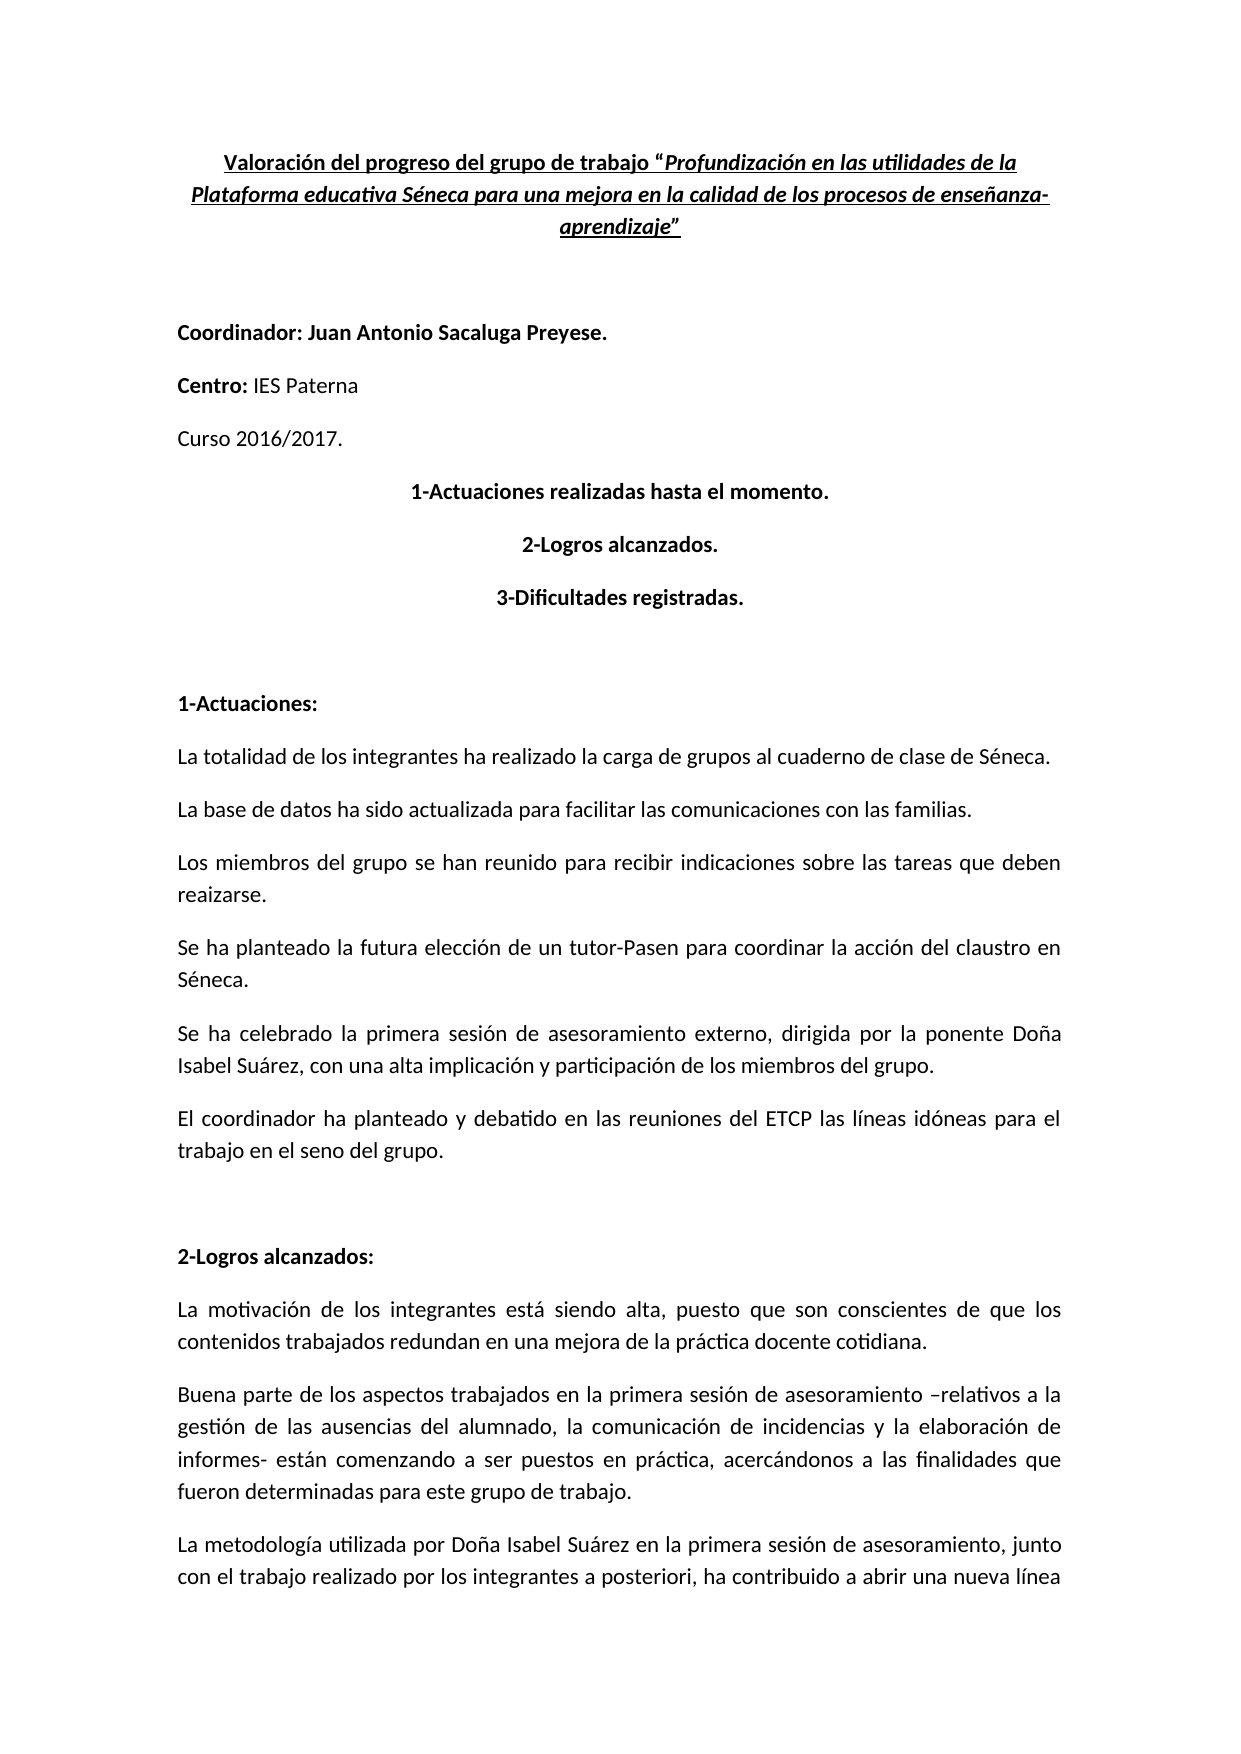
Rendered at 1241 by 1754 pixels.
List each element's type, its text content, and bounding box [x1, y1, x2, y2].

text El coordinador ha planteado y debatido en las reuniones del ETCP las líneas idóneas para el trabajo en el seno del grupo. [177, 1104, 1063, 1164]
text La base de datos ha sido actualizada para facilitar las comunicaciones con las familias. [177, 795, 1063, 823]
text Buena parte de los aspectos trabajados en la primera sesión de asesoramiento –relativos a la gestión de las ausencias del alumnado, la comunicación de incidencias y la elaboración de informes- están comenzando a ser puestos en práctica, acercándonos a las finalidades que fueron determinadas para este grupo de trabajo. [177, 1380, 1063, 1505]
text 1-Actuaciones: [177, 689, 1063, 717]
text Los miembros del grupo se han reunido para recibir indicaciones sobre las tareas que deben reaizarse. [177, 848, 1063, 908]
text La totalidad de los integrantes ha realizado la carga de grupos al cuaderno de clase de Séneca. [177, 742, 1063, 770]
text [177, 1530, 1063, 1590]
text 2-Logros alcanzados: [177, 1242, 1063, 1270]
text Coordinador: Juan Antonio Sacaluga Preyese. [177, 318, 1063, 346]
text Valoración del progreso del grupo de trabajo “Profundización en las utilidades de la Plataforma educativa Séneca para una mejora en la calidad de los procesos de enseñanza-aprendizaje” [177, 148, 1063, 240]
text Se ha planteado la futura elección de un tutor-Pasen para coordinar la acción del claustro en Séneca. [177, 933, 1063, 994]
text La motivación de los integrantes está siendo alta, puesto que son conscientes de que los contenidos trabajados redundan en una mejora de la práctica docente cotidiana. [177, 1295, 1063, 1355]
text 1-Actuaciones realizadas hasta el momento. [177, 477, 1063, 505]
text Se ha celebrado la primera sesión de asesoramiento externo, dirigida por la ponente Doña Isabel Suárez, con una alta implicación y participación de los miembros del grupo. [177, 1019, 1063, 1079]
text 3-Dificultades registradas. [177, 583, 1063, 611]
text Centro: IES Paterna [177, 371, 1063, 399]
text Curso 2016/2017. [177, 424, 1063, 452]
text 2-Logros alcanzados. [177, 530, 1063, 558]
